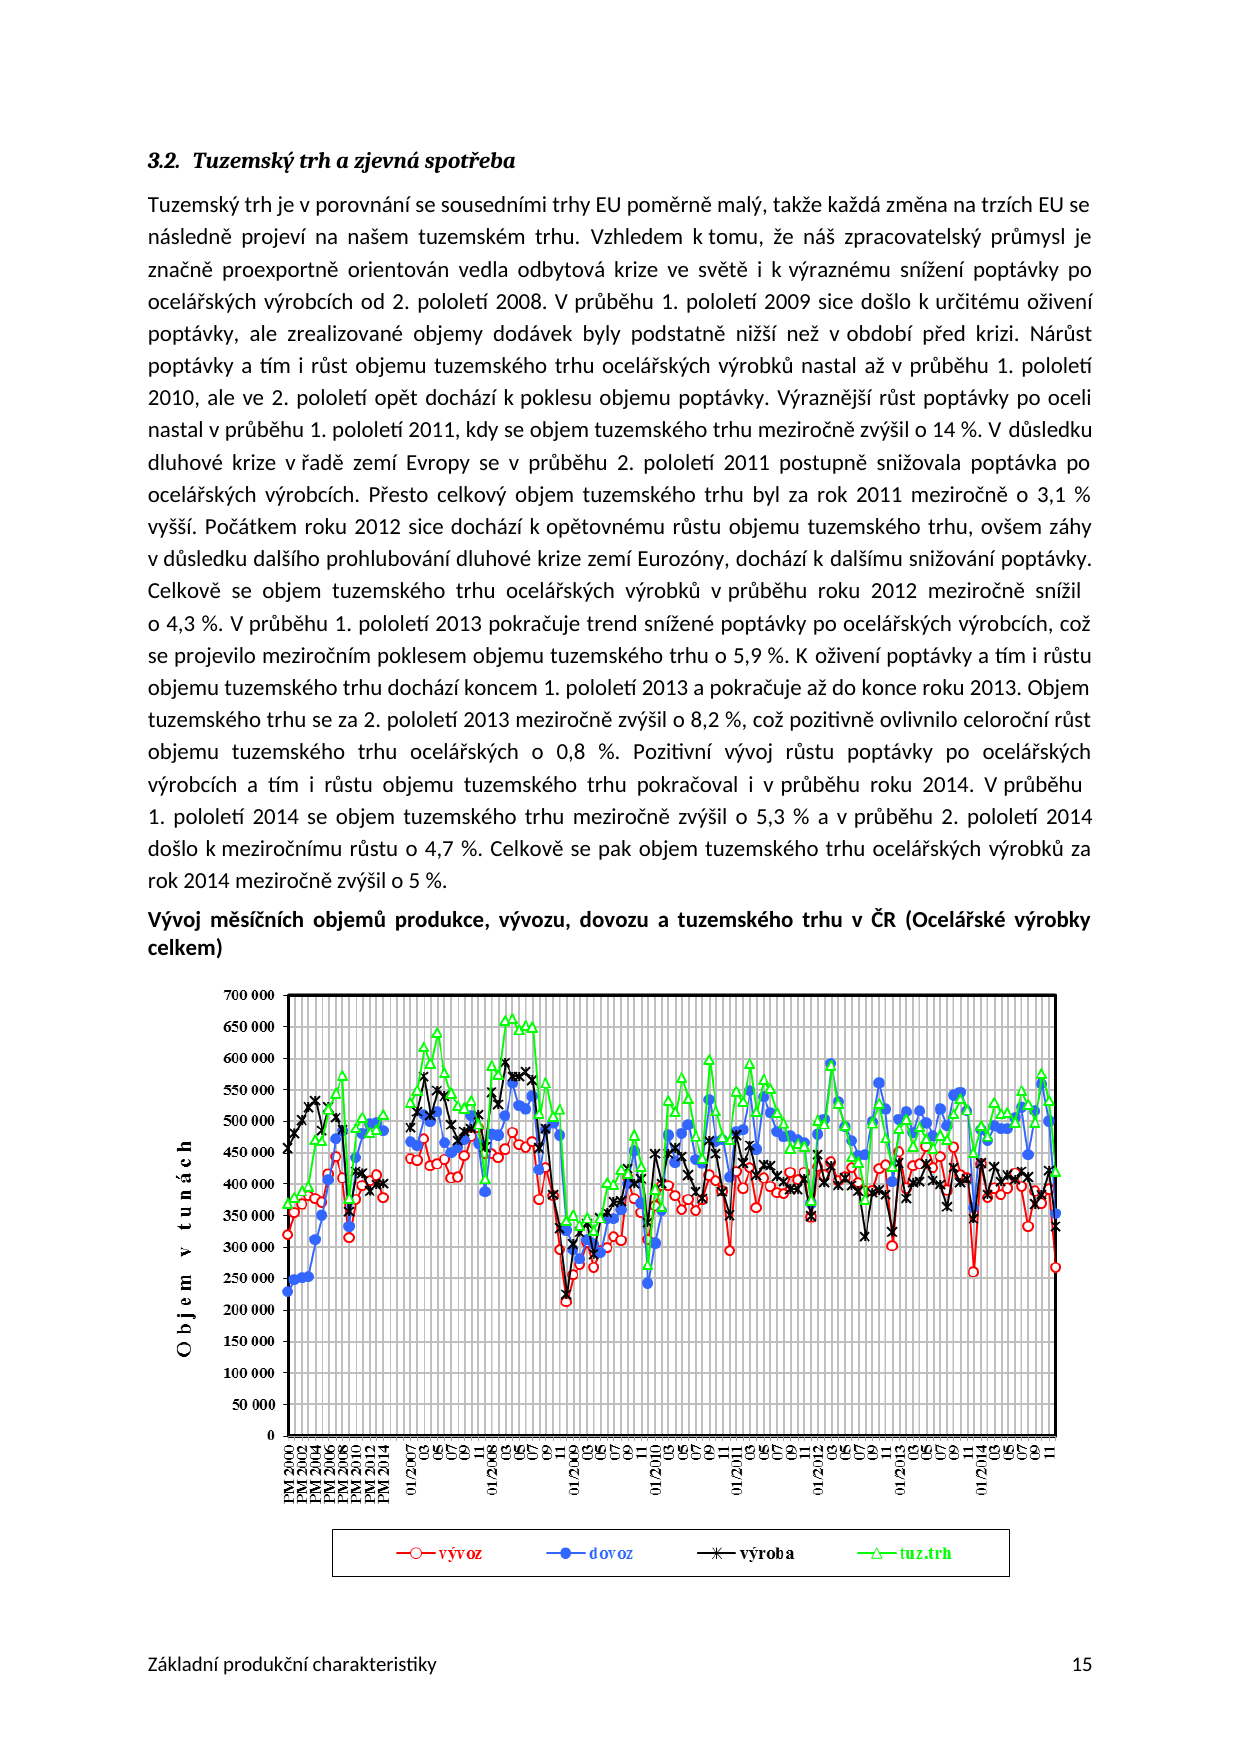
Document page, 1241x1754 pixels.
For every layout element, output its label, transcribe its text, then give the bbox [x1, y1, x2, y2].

text Tuzemský trh je v porovnání se sousedními trhy EU poměrně malý, takže každá změna na trzích EU se následně projeví na našem tuzemském trhu. Vzhledem k tomu, že náš zpracovatelský průmysl je značně proexportně orientován vedla odbytová krize ve světě i k výraznému snížení poptávky po ocelářských výrobcích od 2. pololetí 2008. V průběhu 1. pololetí 2009 sice došlo k určitému oživení poptávky, ale zrealizované objemy dodávek byly podstatně nižší než v období před krizi. Nárůst poptávky a tím i růst objemu tuzemského trhu ocelářských výrobků nastal až v průběhu 1. pololetí 2010, ale ve 2. pololetí opět dochází k poklesu objemu poptávky. Výraznější růst poptávky po oceli nastal v průběhu 1. pololetí 2011, kdy se objem tuzemského trhu meziročně zvýšil o 14 %. V důsledku dluhové krize v řadě zemí Evropy se v průběhu 2. pololetí 2011 postupně snižovala poptávka po ocelářských výrobcích. Přesto celkový objem tuzemského trhu byl za rok 2011 meziročně o 3,1 % vyšší. Počátkem roku 2012 sice dochází k opětovnému růstu objemu tuzemského trhu, ovšem záhy v důsledku dalšího prohlubování dluhové krize zemí Eurozóny, dochází k dalšímu snižování poptávky. Celkově se objem tuzemského trhu ocelářských výrobků v průběhu roku 2012 meziročně snížil o 4,3 %. V průběhu 1. pololetí 2013 pokračuje trend snížené poptávky po ocelářských výrobcích, což se projevilo meziročním poklesem objemu tuzemského trhu o 5,9 %. K oživení poptávky a tím i růstu objemu tuzemského trhu dochází koncem 1. pololetí 2013 a pokračuje až do konce roku 2013. Objem tuzemského trhu se za 2. pololetí 2013 meziročně zvýšil o 8,2 %, což pozitivně ovlivnilo celoroční růst objemu tuzemského trhu ocelářských o 0,8 %. Pozitivní vývoj růstu poptávky po ocelářských výrobcích a tím i růstu objemu tuzemského trhu pokračoval i v průběhu roku 2014. V průběhu 1. pololetí 2014 se objem tuzemského trhu meziročně zvýšil o 5,3 % a v průběhu 2. pololetí 2014 došlo k meziročnímu růstu o 4,7 %. Celkově se pak objem tuzemského trhu ocelářských výrobků za rok 2014 meziročně zvýšil o 5 %. [148, 190, 1093, 894]
text Vývoj měsíčních objemů produkce, vývozu, dovozu a tuzemského trhu v ČR (Ocelářské výrobky celkem) [148, 905, 1093, 961]
picture [152, 967, 1089, 1588]
list Tuzemský trh a zjevná spotřeba [148, 148, 1093, 174]
